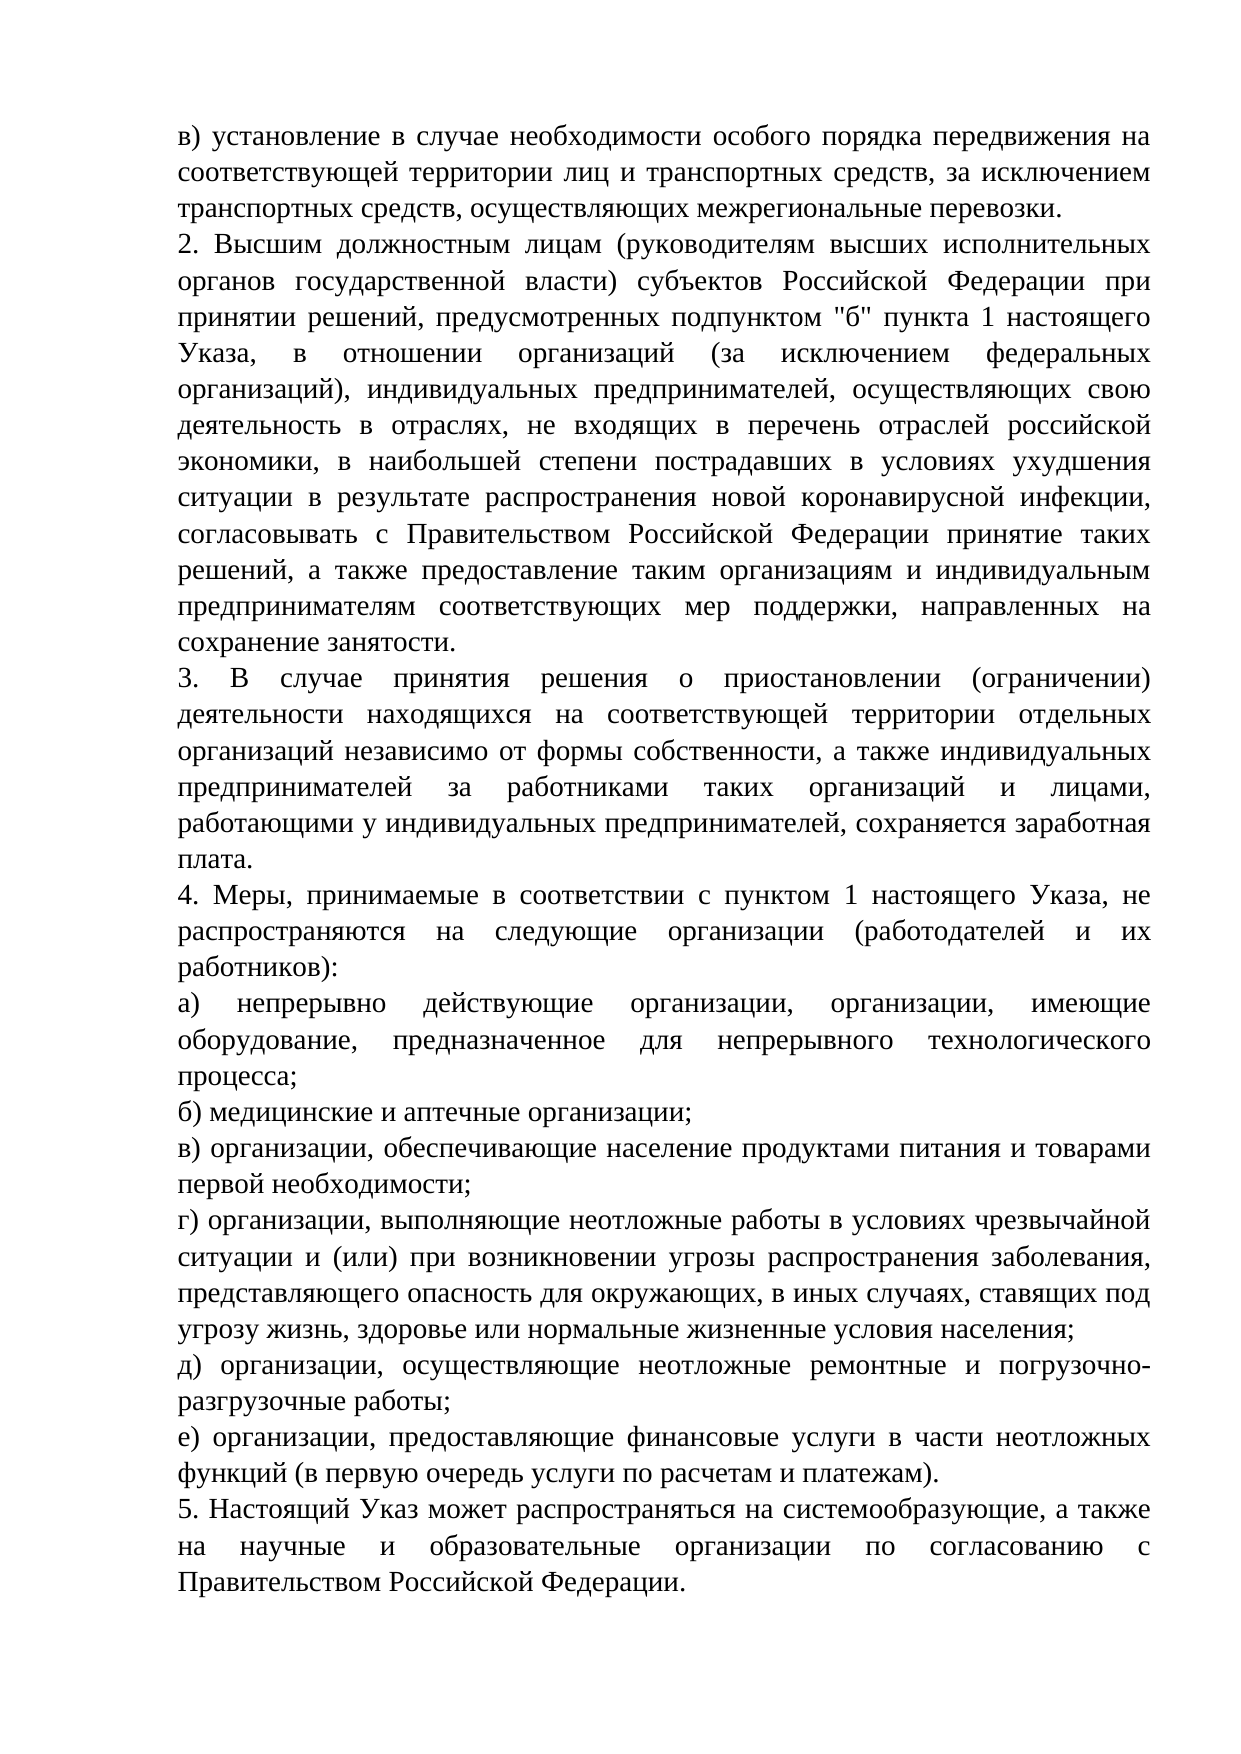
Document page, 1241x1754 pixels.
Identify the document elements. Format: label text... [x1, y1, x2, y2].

text 3. В случае принятия решения о приостановлении (ограничении) деятельности находящихся на соответствующей территории отдельных организаций независимо от формы собственности, а также индивидуальных предпринимателей за работниками таких организаций и лицами, работающими у индивидуальных предпринимателей, сохраняется заработная плата. [177, 660, 1152, 874]
text б) медицинские и аптечные организации; [177, 1094, 1152, 1128]
text а) непрерывно действующие организации, организации, имеющие оборудование, предназначенное для непрерывного технологического процесса; [177, 986, 1152, 1091]
text д) организации, осуществляющие неотложные ремонтные и погрузочно-разгрузочные работы; [177, 1347, 1152, 1417]
text 4. Меры, принимаемые в соответствии с пунктом 1 настоящего Указа, не распространяются на следующие организации (работодателей и их работников): [177, 877, 1152, 983]
text в) организации, обеспечивающие население продуктами питания и товарами первой необходимости; [177, 1130, 1152, 1200]
text г) организации, выполняющие неотложные работы в условиях чрезвычайной ситуации и (или) при возникновении угрозы распространения заболевания, представляющего опасность для окружающих, в иных случаях, ставящих под угрозу жизнь, здоровье или нормальные жизненные условия населения; [177, 1202, 1152, 1344]
text е) организации, предоставляющие финансовые услуги в части неотложных функций (в первую очередь услуги по расчетам и платежам). [177, 1419, 1152, 1489]
text 5. Настоящий Указ может распространяться на системообразующие, а также на научные и образовательные организации по согласованию с Правительством Российской Федерации. [177, 1492, 1152, 1597]
text 2. Высшим должностным лицам (руководителям высших исполнительных органов государственной власти) субъектов Российской Федерации при принятии решений, предусмотренных подпунктом "б" пункта 1 настоящего Указа, в отношении организаций (за исключением федеральных организаций), индивидуальных предпринимателей, осуществляющих свою деятельность в отраслях, не входящих в перечень отраслей российской экономики, в наибольшей степени пострадавших в условиях ухудшения ситуации в результате распространения новой коронавирусной инфекции, согласовывать с Правительством Российской Федерации принятие таких решений, а также предоставление таким организациям и индивидуальным предпринимателям соответствующих мер поддержки, направленных на сохранение занятости. [177, 227, 1152, 658]
text в) установление в случае необходимости особого порядка передвижения на соответствующей территории лиц и транспортных средств, за исключением транспортных средств, осуществляющих межрегиональные перевозки. [177, 118, 1152, 224]
